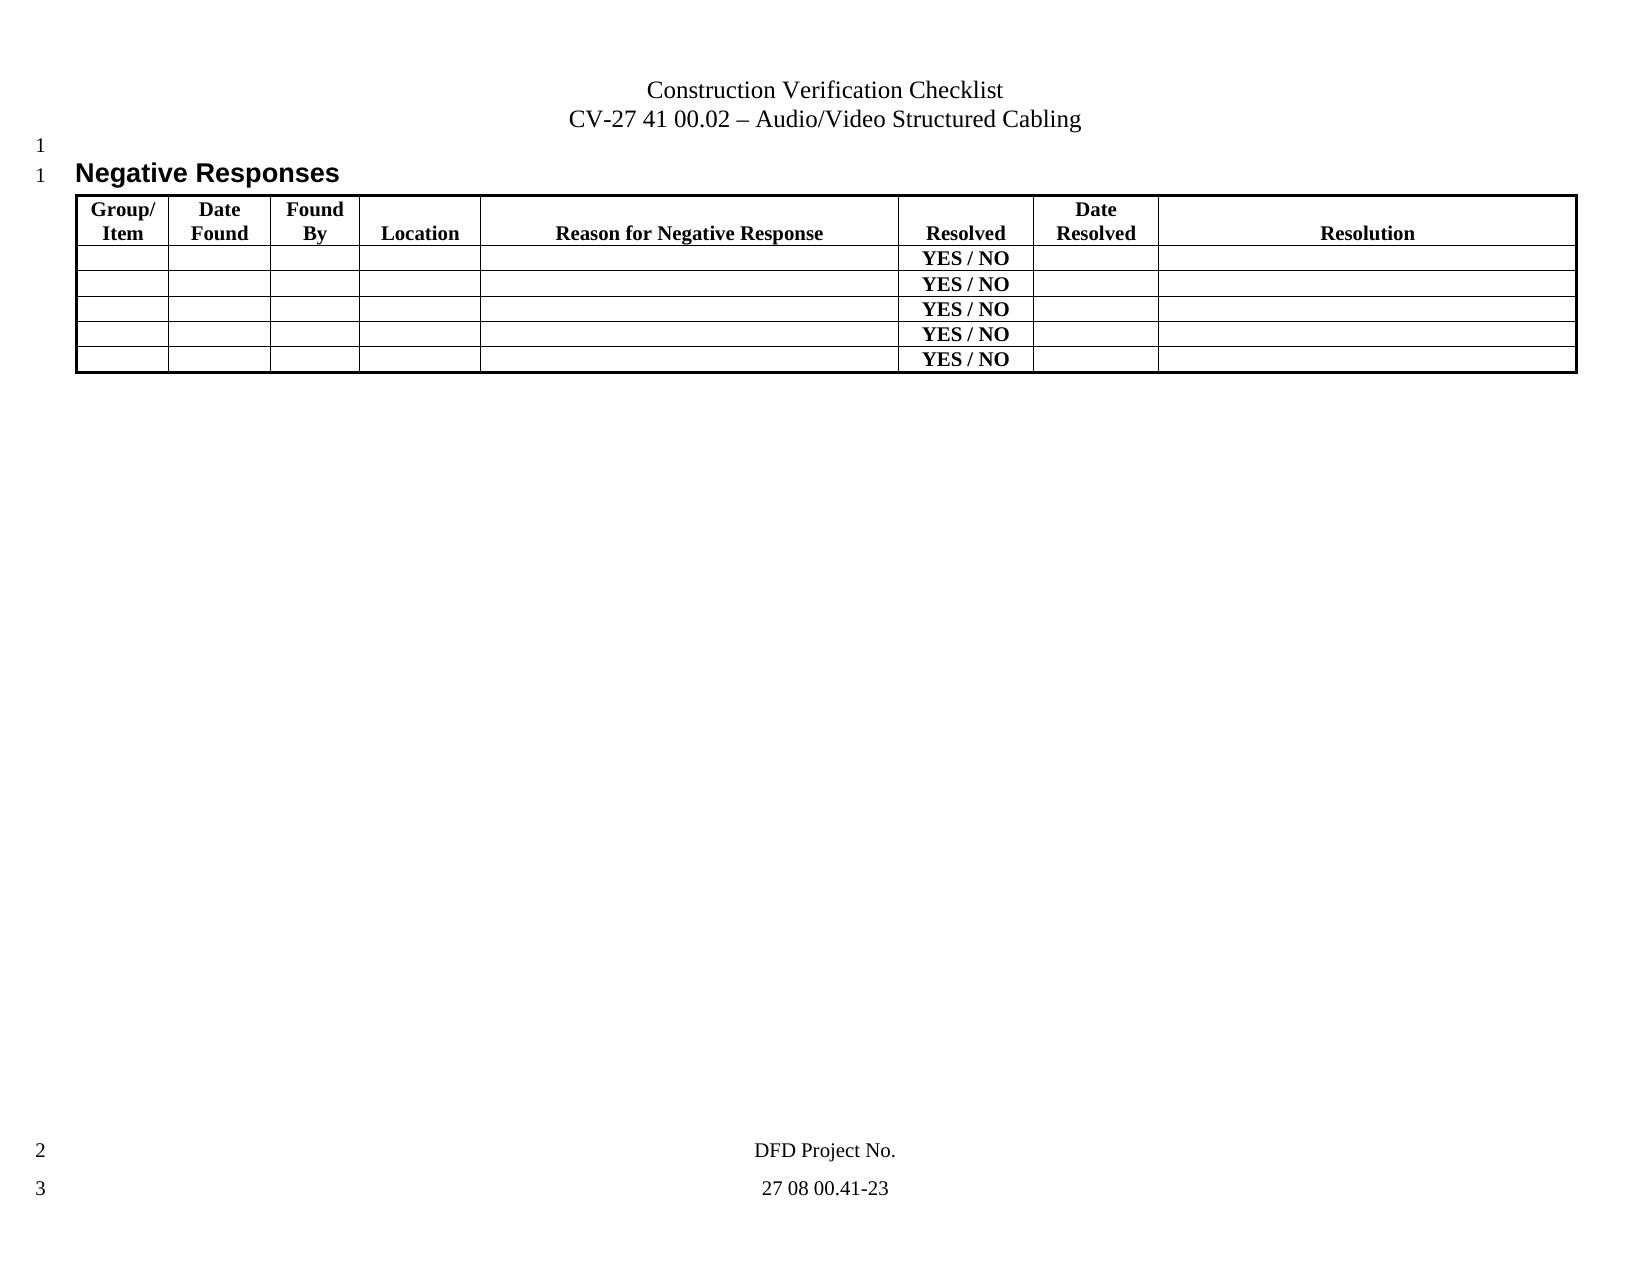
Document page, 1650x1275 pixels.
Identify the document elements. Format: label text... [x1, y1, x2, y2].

table_cell YES / NO [899, 271, 1033, 296]
table_cell YES / NO [899, 297, 1033, 321]
table_cell [481, 246, 898, 270]
table_cell [481, 271, 898, 296]
table_header Group/Item [78, 197, 168, 245]
table_cell [360, 297, 480, 321]
table_cell [481, 347, 898, 371]
table_cell [1159, 347, 1575, 371]
table_cell [169, 271, 270, 296]
table_header Resolved [899, 197, 1033, 245]
table_cell [360, 347, 480, 371]
table_cell [360, 322, 480, 346]
table_cell [1159, 297, 1575, 321]
table_cell [78, 322, 168, 346]
table_cell [169, 297, 270, 321]
table_cell [169, 347, 270, 371]
table_cell YES / NO [899, 347, 1033, 371]
table_header Found By [271, 197, 359, 245]
table_cell [360, 246, 480, 270]
table_cell [1159, 322, 1575, 346]
table_cell [1034, 347, 1158, 371]
table_cell [1034, 322, 1158, 346]
table_cell [1034, 271, 1158, 296]
table_cell [169, 246, 270, 270]
table_cell [1034, 246, 1158, 270]
table_cell [271, 246, 359, 270]
text Negative Responses [75, 157, 1575, 188]
table_cell YES / NO [899, 246, 1033, 270]
table_cell [481, 322, 898, 346]
table_cell [78, 297, 168, 321]
table_header Date Found [169, 197, 270, 245]
table_cell [271, 347, 359, 371]
table_header Reason for Negative Response [481, 197, 898, 245]
table_header Location [360, 197, 480, 245]
table_cell [360, 271, 480, 296]
table_cell [271, 271, 359, 296]
table_cell [78, 271, 168, 296]
table_cell YES / NO [899, 322, 1033, 346]
table_cell [78, 347, 168, 371]
table_cell [271, 322, 359, 346]
table_cell [271, 297, 359, 321]
table_cell [169, 322, 270, 346]
table_cell [1159, 246, 1575, 270]
table_cell [1034, 297, 1158, 321]
table_header Resolution [1159, 197, 1575, 245]
table_cell [481, 297, 898, 321]
table_header Date Resolved [1034, 197, 1158, 245]
table_cell [1159, 271, 1575, 296]
table_cell [78, 246, 168, 270]
